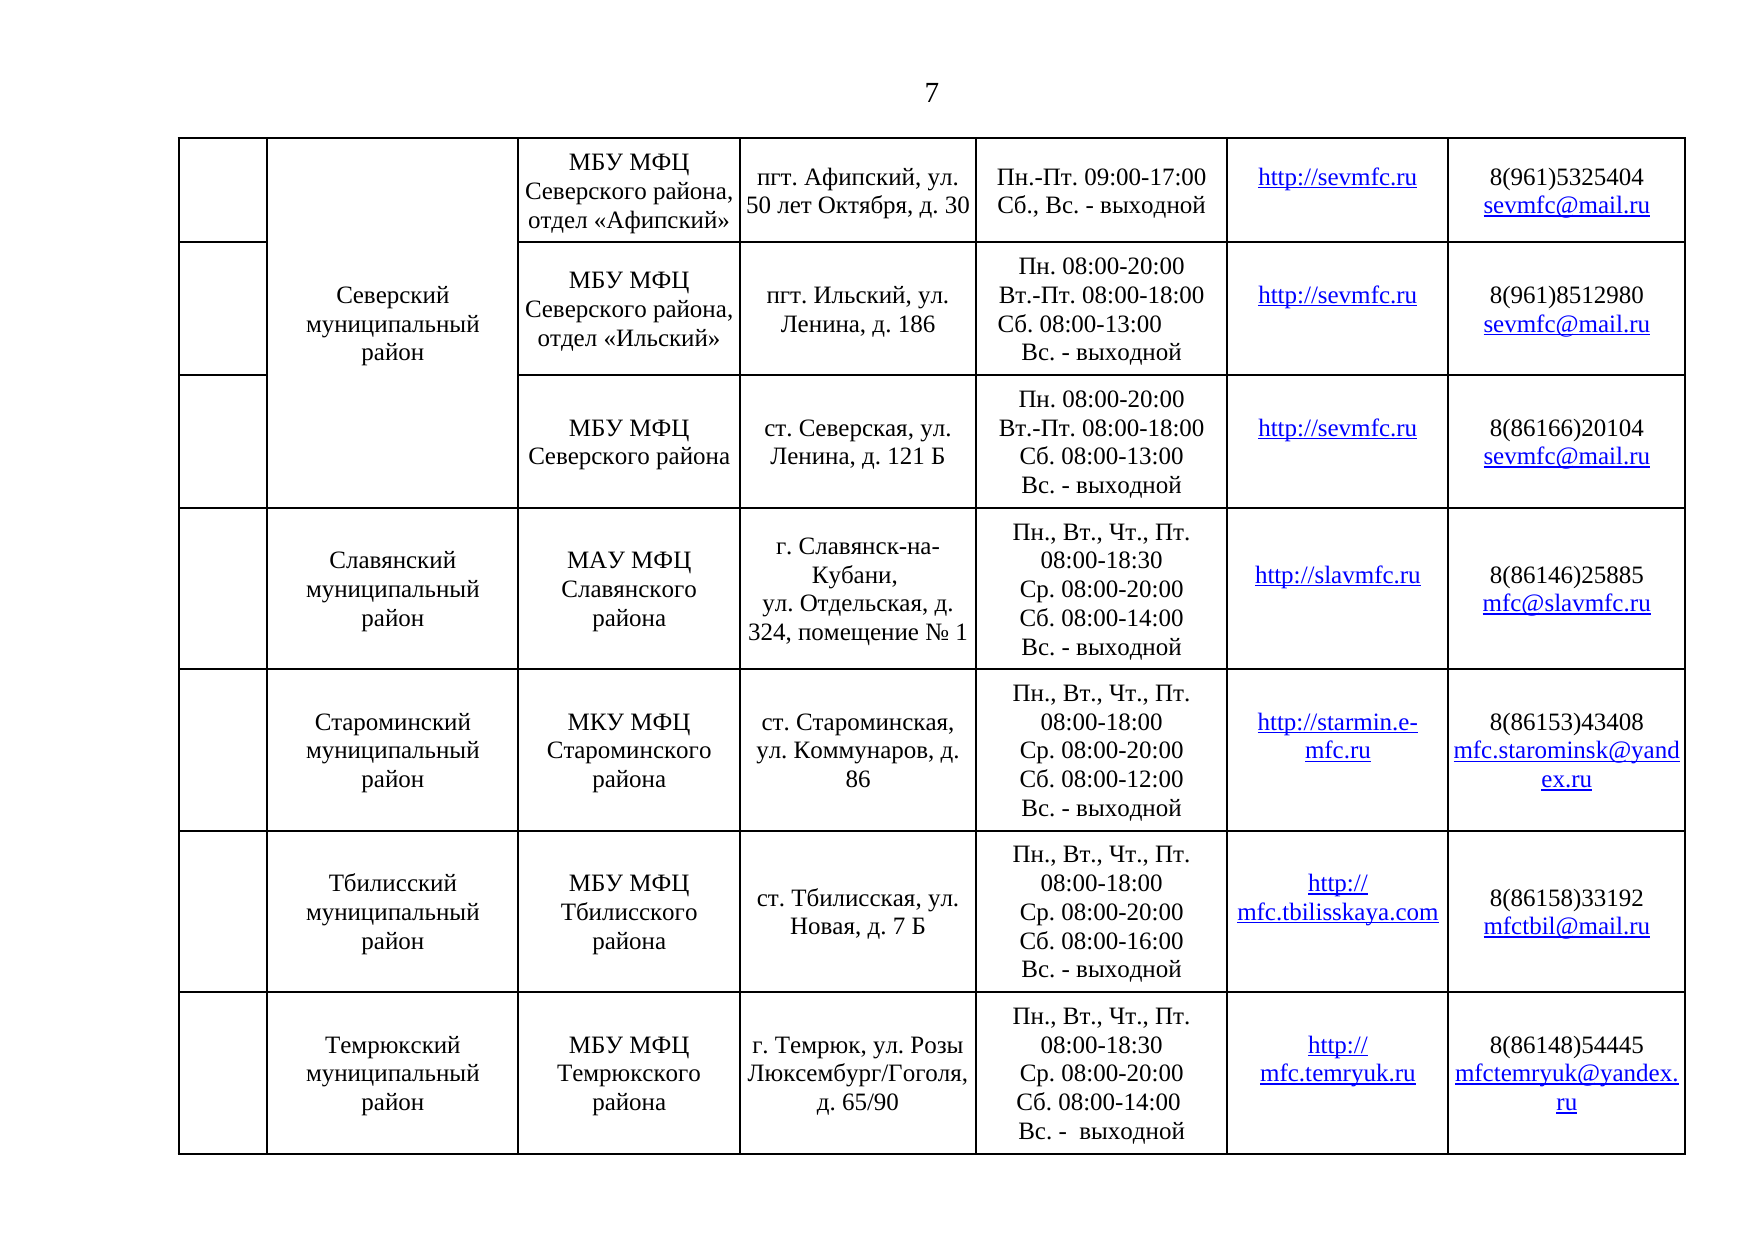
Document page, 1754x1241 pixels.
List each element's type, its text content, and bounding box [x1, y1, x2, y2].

table_cell МКУ МФЦ Староминского района [519, 670, 739, 829]
table_cell МБУ МФЦ Северского района, отдел «Ильский» [519, 243, 739, 374]
table_cell Пн., Вт., Чт., Пт. 08:00-18:00 Ср. 08:00-20:00 Сб. 08:00-16:00 Вс. - выходной [977, 832, 1226, 991]
table_cell г. Темрюк, ул. Розы Люксембург/Гоголя, д. 65/90 [741, 993, 975, 1152]
table_cell http://sevmfc.ru [1228, 139, 1447, 241]
table_cell 8(86148)54445 mfctemryuk@yandex.ru [1449, 993, 1684, 1152]
table_cell [180, 376, 266, 507]
table_cell [180, 243, 266, 374]
table_cell Северский муниципальный район [268, 139, 517, 507]
table_cell Тбилисский муниципальный район [268, 832, 517, 991]
table_cell [180, 139, 266, 241]
table_cell ст. Северская, ул. Ленина, д. 121 Б [741, 376, 975, 507]
table_cell МБУ МФЦ Темрюкского района [519, 993, 739, 1152]
table_cell Староминский муниципальный район [268, 670, 517, 829]
table_cell МБУ МФЦ Тбилисского района [519, 832, 739, 991]
table_cell г. Славянск-на-Кубани, ул. Отдельская, д. 324, помещение № 1 [741, 509, 975, 668]
table_cell [180, 993, 266, 1152]
table_cell [180, 509, 266, 668]
table_cell Пн. 08:00-20:00 Вт.-Пт. 08:00-18:00 Сб. 08:00-13:00 Вс. - выходной [977, 376, 1226, 507]
table_cell [180, 832, 266, 991]
table_cell 8(961)5325404 sevmfc@mail.ru [1449, 139, 1684, 241]
table_cell http://mfc.tbilisskaya.com [1228, 832, 1447, 991]
table_cell 8(86146)25885 mfc@slavmfc.ru [1449, 509, 1684, 668]
table_cell 8(86166)20104 sevmfc@mail.ru [1449, 376, 1684, 507]
table_cell http://sevmfc.ru [1228, 243, 1447, 374]
table_cell http://slavmfc.ru [1228, 509, 1447, 668]
table_cell http://mfc.temryuk.ru [1228, 993, 1447, 1152]
table_cell МБУ МФЦ Северского района [519, 376, 739, 507]
table_cell Пн. 08:00-20:00 Вт.-Пт. 08:00-18:00 Сб. 08:00-13:00 Вс. - выходной [977, 243, 1226, 374]
table_cell МАУ МФЦ Славянского района [519, 509, 739, 668]
table_cell Славянский муниципальный район [268, 509, 517, 668]
table_cell ст. Тбилисская, ул. Новая, д. 7 Б [741, 832, 975, 991]
table_cell Пн., Вт., Чт., Пт. 08:00-18:00 Ср. 08:00-20:00 Сб. 08:00-12:00 Вс. - выходной [977, 670, 1226, 829]
table_cell Темрюкский муниципальный район [268, 993, 517, 1152]
table_cell http://starmin.e-mfc.ru [1228, 670, 1447, 829]
table_cell Пн.-Пт. 09:00-17:00 Сб., Вс. - выходной [977, 139, 1226, 241]
table_cell 8(86153)43408 mfc.starominsk@yandex.ru [1449, 670, 1684, 829]
table_cell Пн., Вт., Чт., Пт. 08:00-18:30 Ср. 08:00-20:00 Сб. 08:00-14:00 Вс. - выходной [977, 509, 1226, 668]
table_cell ст. Староминская, ул. Коммунаров, д. 86 [741, 670, 975, 829]
table_cell пгт. Афипский, ул. 50 лет Октября, д. 30 [741, 139, 975, 241]
table_cell 8(86158)33192 mfctbil@mail.ru [1449, 832, 1684, 991]
table_cell Пн., Вт., Чт., Пт. 08:00-18:30 Ср. 08:00-20:00 Сб. 08:00-14:00 Вс. - выходной [977, 993, 1226, 1152]
table_cell [180, 670, 266, 829]
table_cell МБУ МФЦ Северского района, отдел «Афипский» [519, 139, 739, 241]
table_cell http://sevmfc.ru [1228, 376, 1447, 507]
table_cell пгт. Ильский, ул. Ленина, д. 186 [741, 243, 975, 374]
table_cell 8(961)8512980 sevmfc@mail.ru [1449, 243, 1684, 374]
